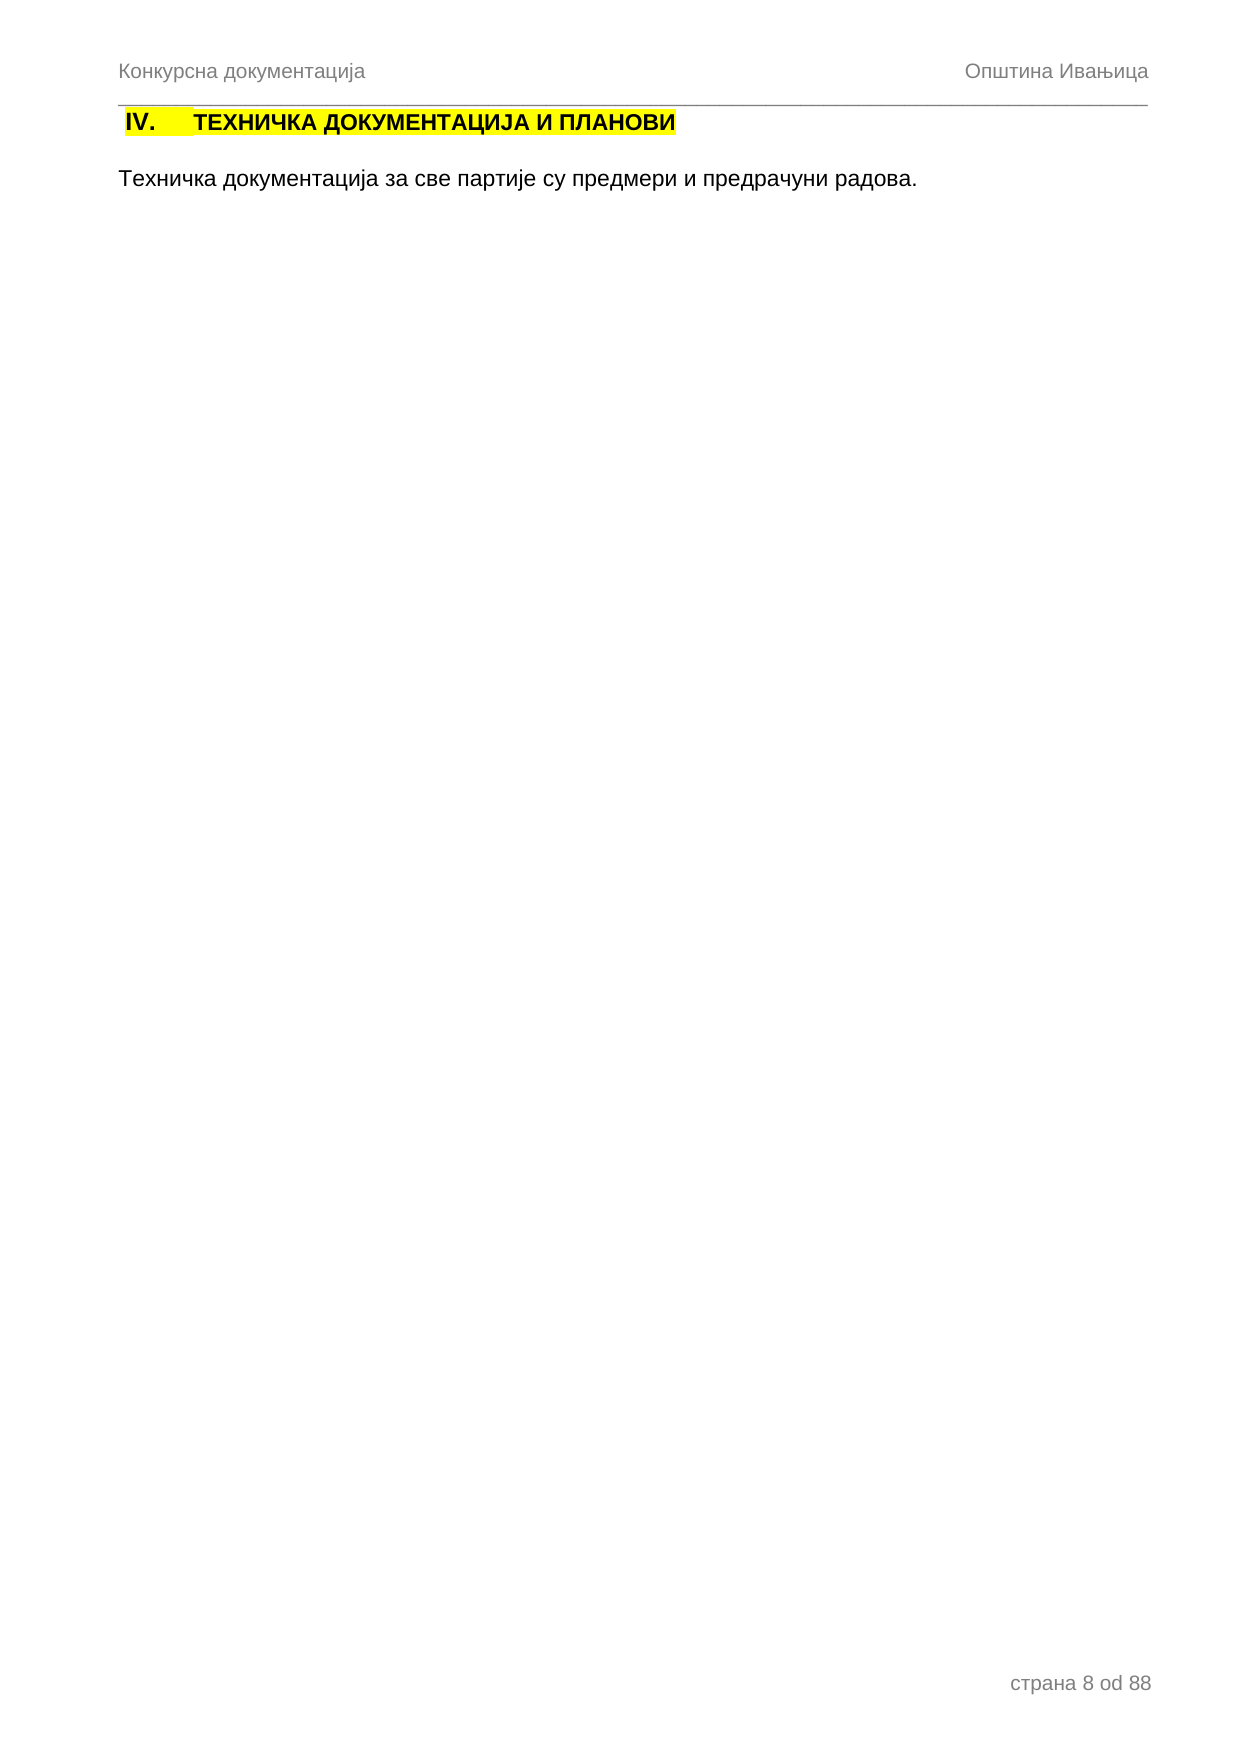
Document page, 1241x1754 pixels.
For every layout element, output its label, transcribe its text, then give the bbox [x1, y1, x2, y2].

list ТЕХНИЧКА ДОКУМЕНТАЦИЈА И ПЛАНОВИ [193, 107, 1152, 136]
text Техничка документација за све партије су предмери и предрачуни радова. [118, 164, 1152, 191]
